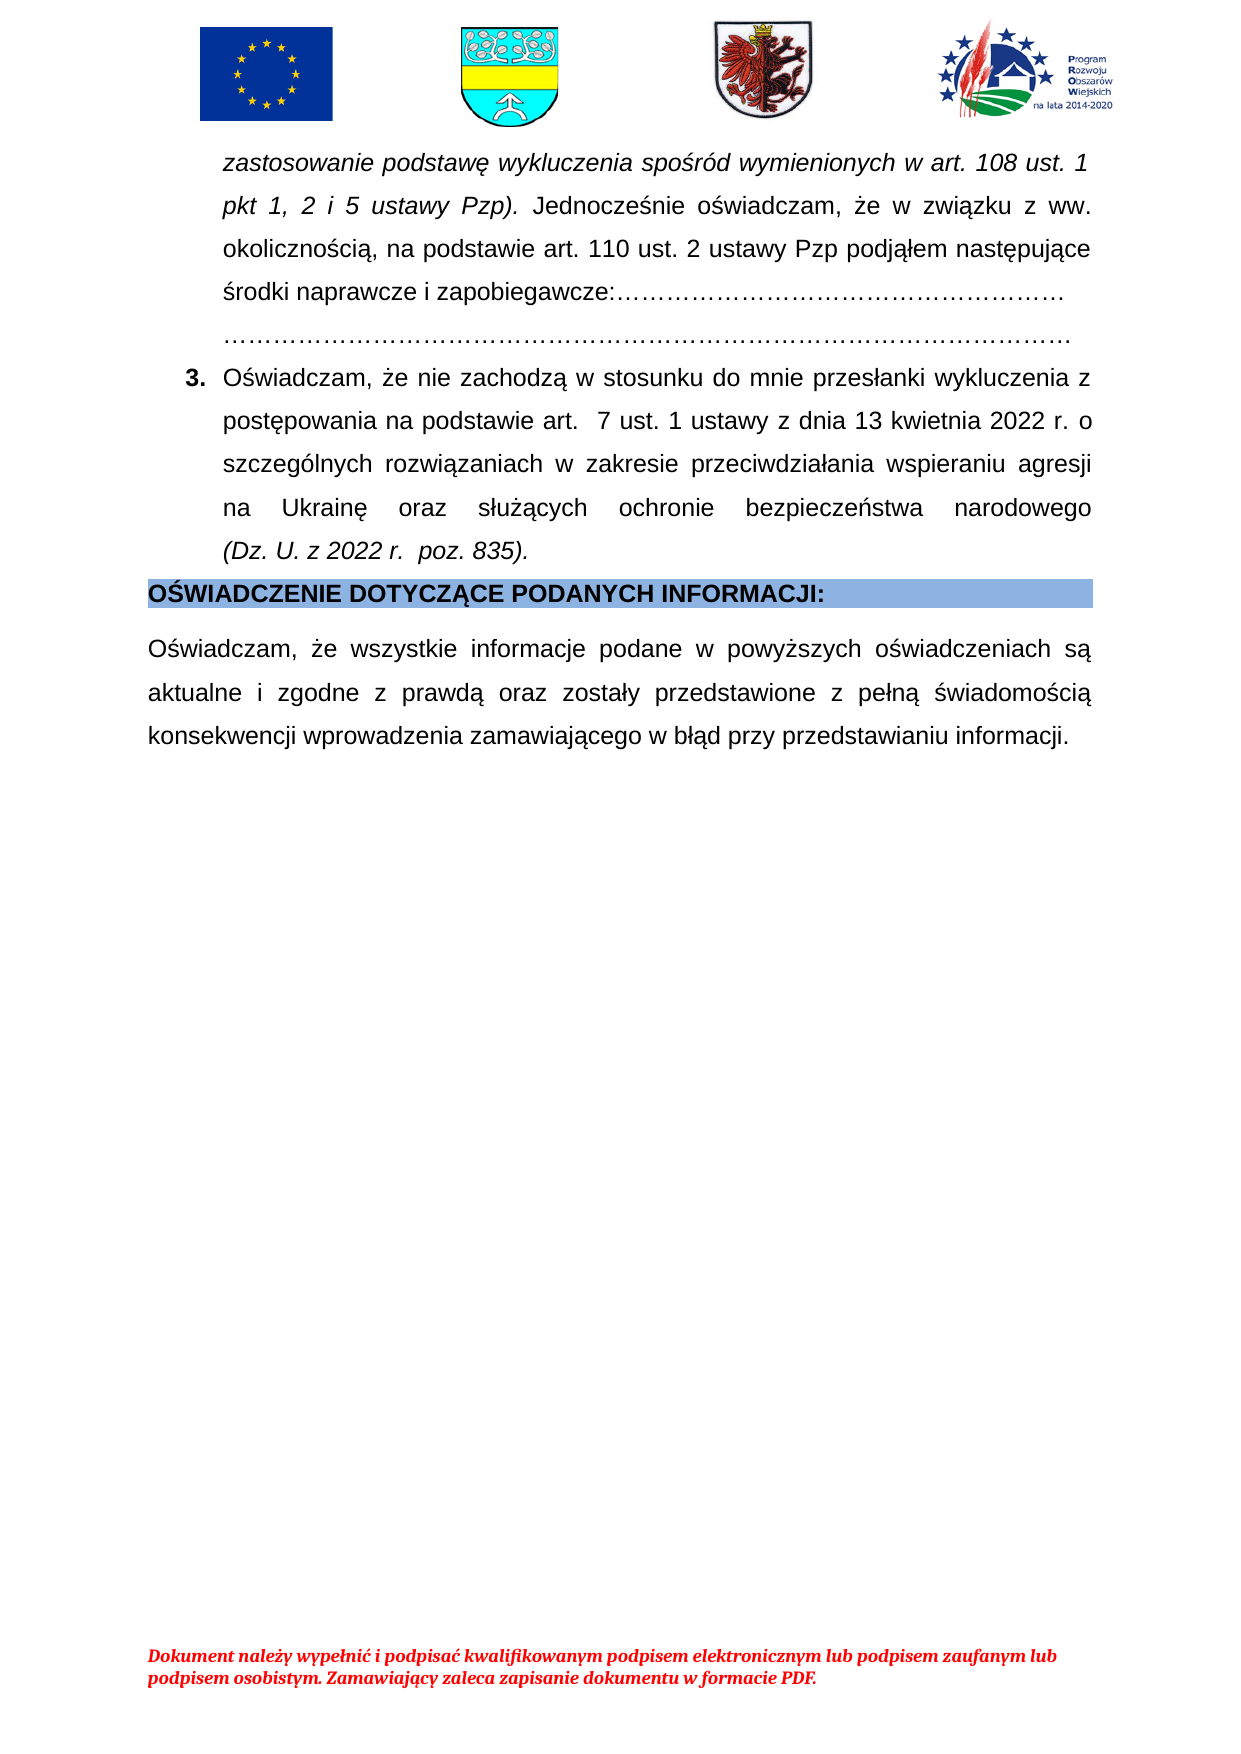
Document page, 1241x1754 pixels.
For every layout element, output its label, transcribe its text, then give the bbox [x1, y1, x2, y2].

list Oświadczam, że nie zachodzą w stosunku do mnie przesłanki wykluczenia z postępowania na podstawie art. 7 ust. 1 ustawy z dnia 13 kwietnia 2022 r. o szczególnych rozwiązaniach w zakresie przeciwdziałania wspieraniu agresji na Ukrainę oraz służących ochronie bezpieczeństwa narodowego (Dz. U. z 2022 r. poz. 835). [185, 363, 1093, 564]
picture [695, 13, 831, 127]
text ………………………………………………………………………………………… [222, 320, 1093, 349]
picture [461, 27, 559, 127]
text OŚWIADCZENIE DOTYCZĄCE PODANYCH INFORMACJI: [148, 579, 1093, 608]
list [162, 148, 1093, 306]
text Oświadczam, że wszystkie informacje podane w powyższych oświadczeniach są aktualne i zgodne z prawdą oraz zostały przedstawione z pełną świadomością konsekwencji wprowadzenia zamawiającego w błąd przy przedstawianiu informacji. [148, 634, 1093, 749]
picture [200, 27, 333, 121]
picture [929, 13, 1126, 127]
